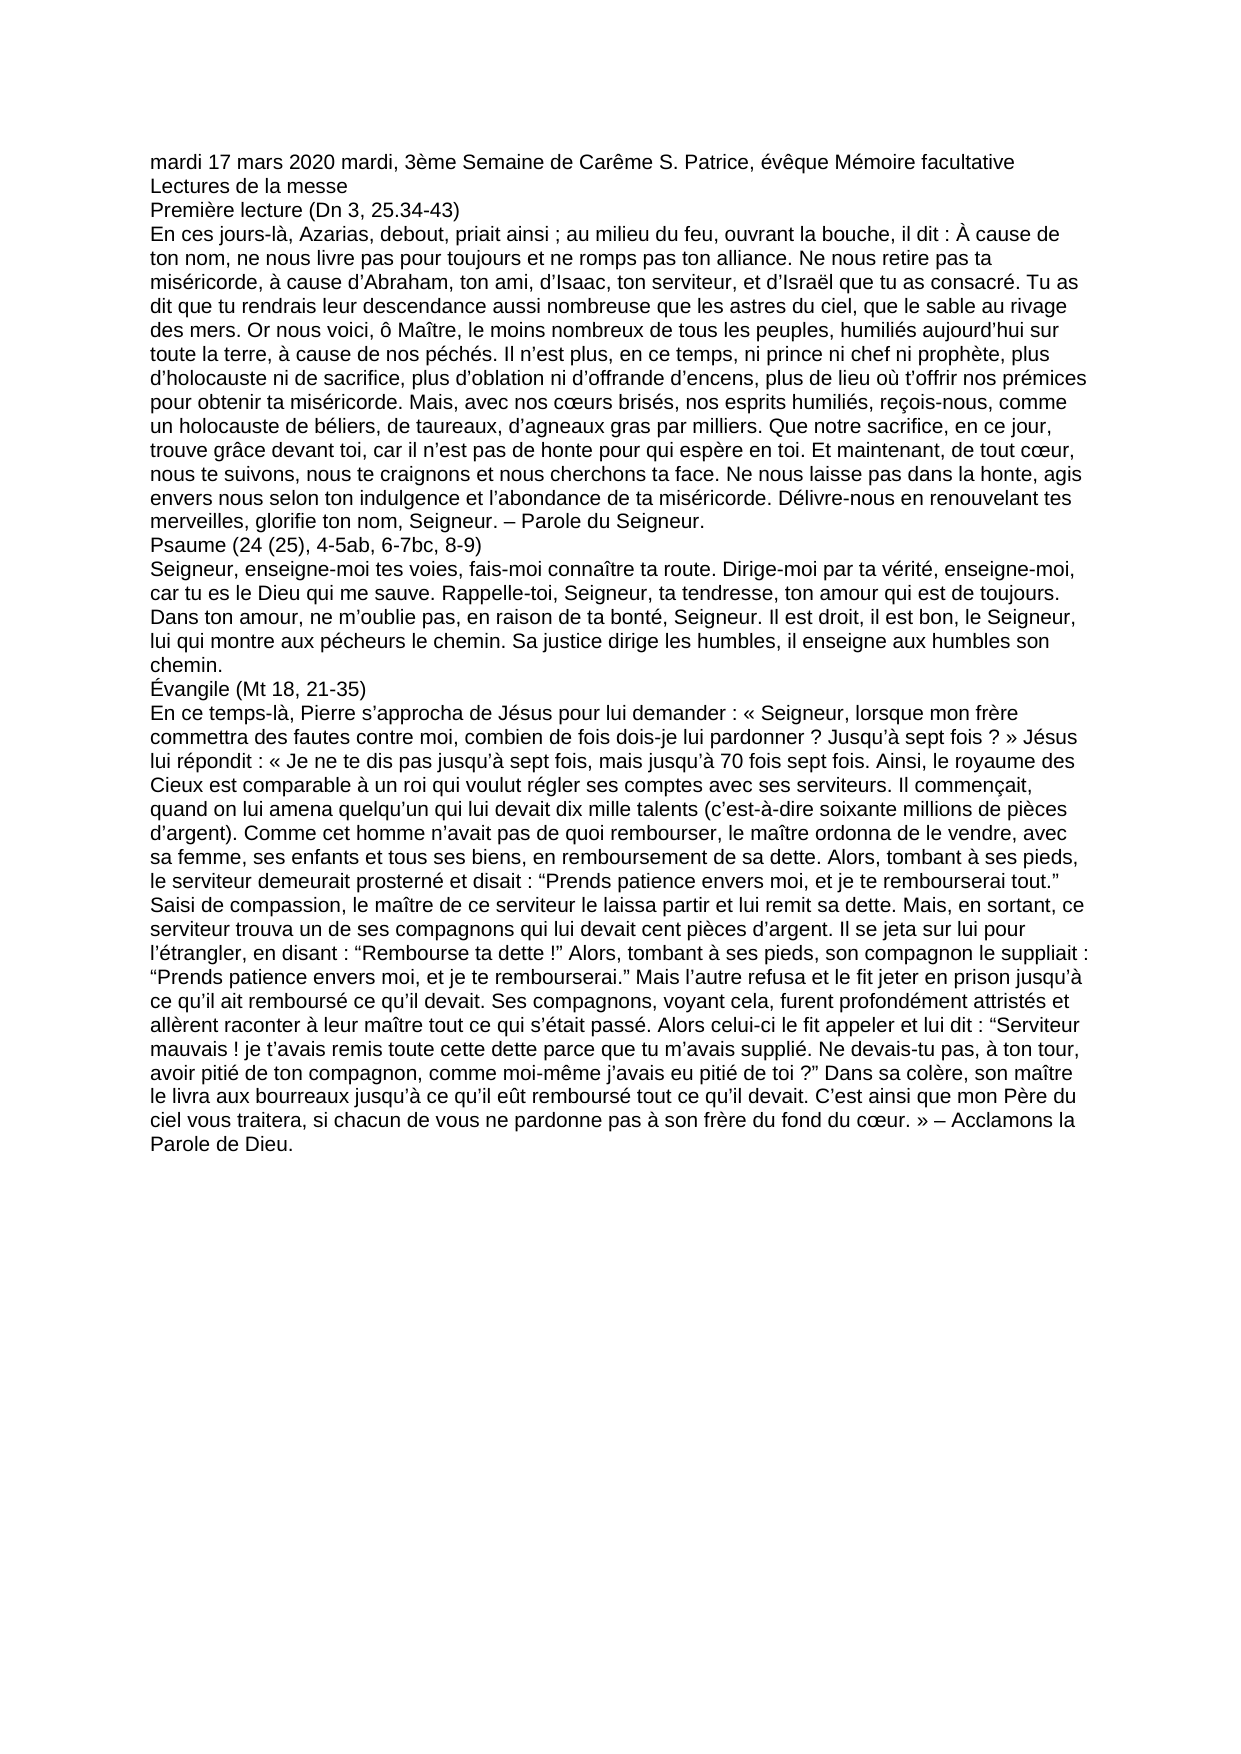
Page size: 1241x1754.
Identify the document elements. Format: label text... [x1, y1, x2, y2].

text En ce temps-là, Pierre s’approcha de Jésus pour lui demander : « Seigneur, lorsque mon frère commettra des fautes contre moi, combien de fois dois-je lui pardonner ? Jusqu’à sept fois ? » Jésus lui répondit : « Je ne te dis pas jusqu’à sept fois, mais jusqu’à 70 fois sept fois. Ainsi, le royaume des Cieux est comparable à un roi qui voulut régler ses comptes avec ses serviteurs. Il commençait, quand on lui amena quelqu’un qui lui devait dix mille talents (c’est-à-dire soixante millions de pièces d’argent). Comme cet homme n’avait pas de quoi rembourser, le maître ordonna de le vendre, avec sa femme, ses enfants et tous ses biens, en remboursement de sa dette. Alors, tombant à ses pieds, le serviteur demeurait prosterné et disait : “Prends patience envers moi, et je te rembourserai tout.” Saisi de compassion, le maître de ce serviteur le laissa partir et lui remit sa dette. Mais, en sortant, ce serviteur trouva un de ses compagnons qui lui devait cent pièces d’argent. Il se jeta sur lui pour l’étrangler, en disant : “Rembourse ta dette !” Alors, tombant à ses pieds, son compagnon le suppliait : “Prends patience envers moi, et je te rembourserai.” Mais l’autre refusa et le fit jeter en prison jusqu’à ce qu’il ait remboursé ce qu’il devait. Ses compagnons, voyant cela, furent profondément attristés et allèrent raconter à leur maître tout ce qui s’était passé. Alors celui-ci le fit appeler et lui dit : “Serviteur mauvais ! je t’avais remis toute cette dette parce que tu m’avais supplié. Ne devais-tu pas, à ton tour, avoir pitié de ton compagnon, comme moi-même j’avais eu pitié de toi ?” Dans sa colère, son maître le livra aux bourreaux jusqu’à ce qu’il eût remboursé tout ce qu’il devait. C’est ainsi que mon Père du ciel vous traitera, si chacun de vous ne pardonne pas à son frère du fond du cœur. » – Acclamons la Parole de Dieu. [150, 701, 1090, 1156]
text En ces jours-là, Azarias, debout, priait ainsi ; au milieu du feu, ouvrant la bouche, il dit : À cause de ton nom, ne nous livre pas pour toujours et ne romps pas ton alliance. Ne nous retire pas ta miséricorde, à cause d’Abraham, ton ami, d’Isaac, ton serviteur, et d’Israël que tu as consacré. Tu as dit que tu rendrais leur descendance aussi nombreuse que les astres du ciel, que le sable au rivage des mers. Or nous voici, ô Maître, le moins nombreux de tous les peuples, humiliés aujourd’hui sur toute la terre, à cause de nos péchés. Il n’est plus, en ce temps, ni prince ni chef ni prophète, plus d’holocauste ni de sacrifice, plus d’oblation ni d’offrande d’encens, plus de lieu où t’offrir nos prémices pour obtenir ta miséricorde. Mais, avec nos cœurs brisés, nos esprits humiliés, reçois-nous, comme un holocauste de béliers, de taureaux, d’agneaux gras par milliers. Que notre sacrifice, en ce jour, trouve grâce devant toi, car il n’est pas de honte pour qui espère en toi. Et maintenant, de tout cœur, nous te suivons, nous te craignons et nous cherchons ta face. Ne nous laisse pas dans la honte, agis envers nous selon ton indulgence et l’abondance de ta miséricorde. Délivre-nous en renouvelant tes merveilles, glorifie ton nom, Seigneur. – Parole du Seigneur. [150, 222, 1090, 533]
text Seigneur, enseigne-moi tes voies, fais-moi connaître ta route. Dirige-moi par ta vérité, enseigne-moi, car tu es le Dieu qui me sauve. Rappelle-toi, Seigneur, ta tendresse, ton amour qui est de toujours. Dans ton amour, ne m’oublie pas, en raison de ta bonté, Seigneur. Il est droit, il est bon, le Seigneur, lui qui montre aux pécheurs le chemin. Sa justice dirige les humbles, il enseigne aux humbles son chemin. [150, 557, 1090, 677]
